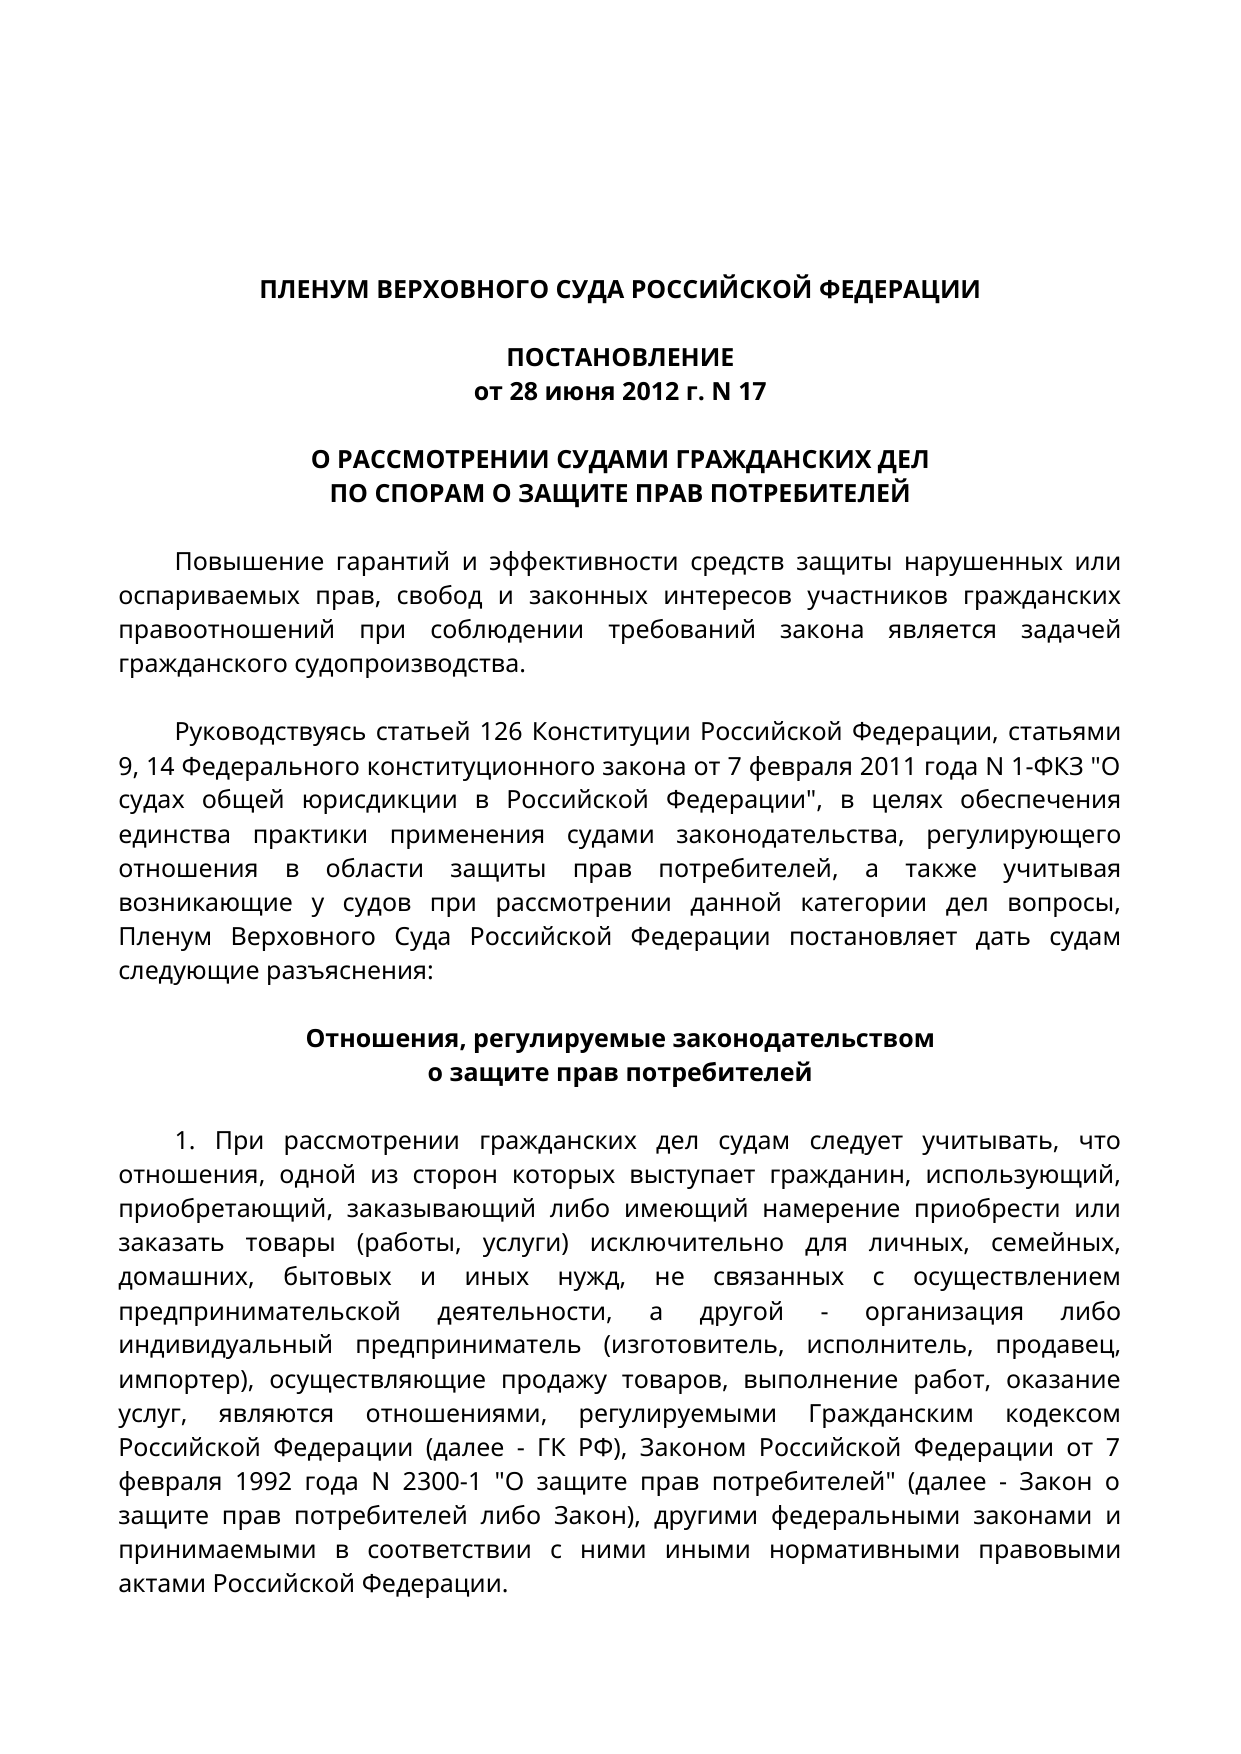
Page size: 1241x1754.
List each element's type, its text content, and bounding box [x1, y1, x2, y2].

text от 28 июня 2012 г. N 17 [118, 373, 1122, 407]
text Отношения, регулируемые законодательством [118, 1021, 1122, 1055]
text ПЛЕНУМ ВЕРХОВНОГО СУДА РОССИЙСКОЙ ФЕДЕРАЦИИ [118, 271, 1122, 305]
text 1. При рассмотрении гражданских дел судам следует учитывать, что отношения, одной из сторон которых выступает гражданин, использующий, приобретающий, заказывающий либо имеющий намерение приобрести или заказать товары (работы, услуги) исключительно для личных, семейных, домашних, бытовых и иных нужд, не связанных с осуществлением предпринимательской деятельности, а другой - организация либо индивидуальный предприниматель (изготовитель, исполнитель, продавец, импортер), осуществляющие продажу товаров, выполнение работ, оказание услуг, являются отношениями, регулируемыми Гражданским кодексом Российской Федерации (далее - ГК РФ), Законом Российской Федерации от 7 февраля 1992 года N 2300-1 "О защите прав потребителей" (далее - Закон о защите прав потребителей либо Закон), другими федеральными законами и принимаемыми в соответствии с ними иными нормативными правовыми актами Российской Федерации. [118, 1123, 1122, 1600]
text ПОСТАНОВЛЕНИЕ [118, 339, 1122, 373]
text Руководствуясь статьей 126 Конституции Российской Федерации, статьями 9, 14 Федерального конституционного закона от 7 февраля 2011 года N 1-ФКЗ "О судах общей юрисдикции в Российской Федерации", в целях обеспечения единства практики применения судами законодательства, регулирующего отношения в области защиты прав потребителей, а также учитывая возникающие у судов при рассмотрении данной категории дел вопросы, Пленум Верховного Суда Российской Федерации постановляет дать судам следующие разъяснения: [118, 714, 1122, 987]
text о защите прав потребителей [118, 1055, 1122, 1089]
text О РАССМОТРЕНИИ СУДАМИ ГРАЖДАНСКИХ ДЕЛ [118, 442, 1122, 476]
text ПО СПОРАМ О ЗАЩИТЕ ПРАВ ПОТРЕБИТЕЛЕЙ [118, 476, 1122, 510]
text Повышение гарантий и эффективности средств защиты нарушенных или оспариваемых прав, свобод и законных интересов участников гражданских правоотношений при соблюдении требований закона является задачей гражданского судопроизводства. [118, 544, 1122, 680]
